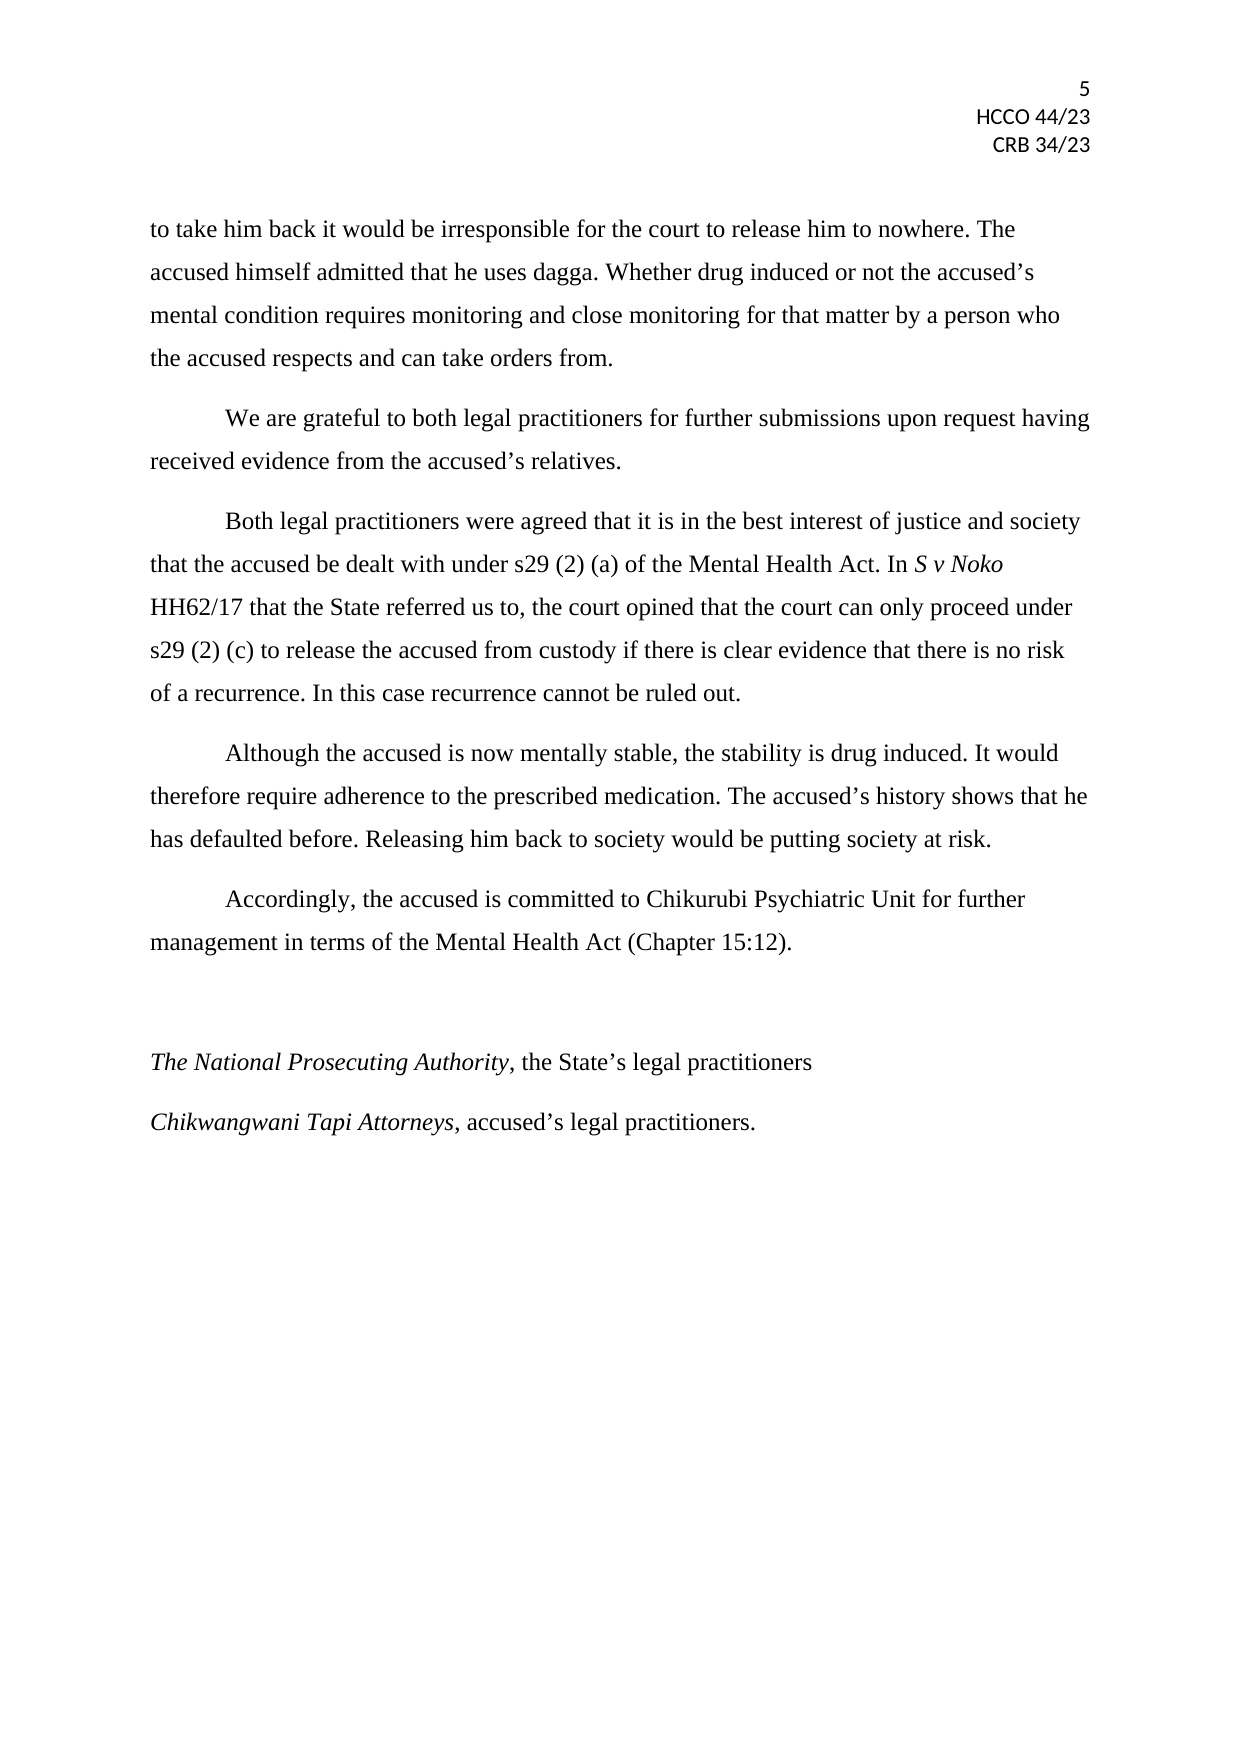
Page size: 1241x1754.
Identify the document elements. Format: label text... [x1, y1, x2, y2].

text Chikwangwani Tapi Attorneys, accused’s legal practitioners. [150, 1107, 1090, 1136]
text We are grateful to both legal practitioners for further submissions upon request having received evidence from the accused’s relatives. [150, 403, 1090, 475]
text The National Prosecuting Authority, the State’s legal practitioners [150, 1047, 1090, 1076]
text Both legal practitioners were agreed that it is in the best interest of justice and society that the accused be dealt with under s29 (2) (a) of the Mental Health Act. In S v Noko HH62/17 that the State referred us to, the court opined that the court can only proceed under s29 (2) (c) to release the accused from custody if there is clear evidence that there is no risk of a recurrence. In this case recurrence cannot be ruled out. [150, 506, 1090, 707]
text Accordingly, the accused is committed to Chikurubi Psychiatric Unit for further management in terms of the Mental Health Act (Chapter 15:12). [150, 884, 1090, 956]
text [150, 214, 1090, 372]
text Although the accused is now mentally stable, the stability is drug induced. It would therefore require adherence to the prescribed medication. The accused’s history shows that he has defaulted before. Releasing him back to society would be putting society at risk. [150, 738, 1090, 853]
